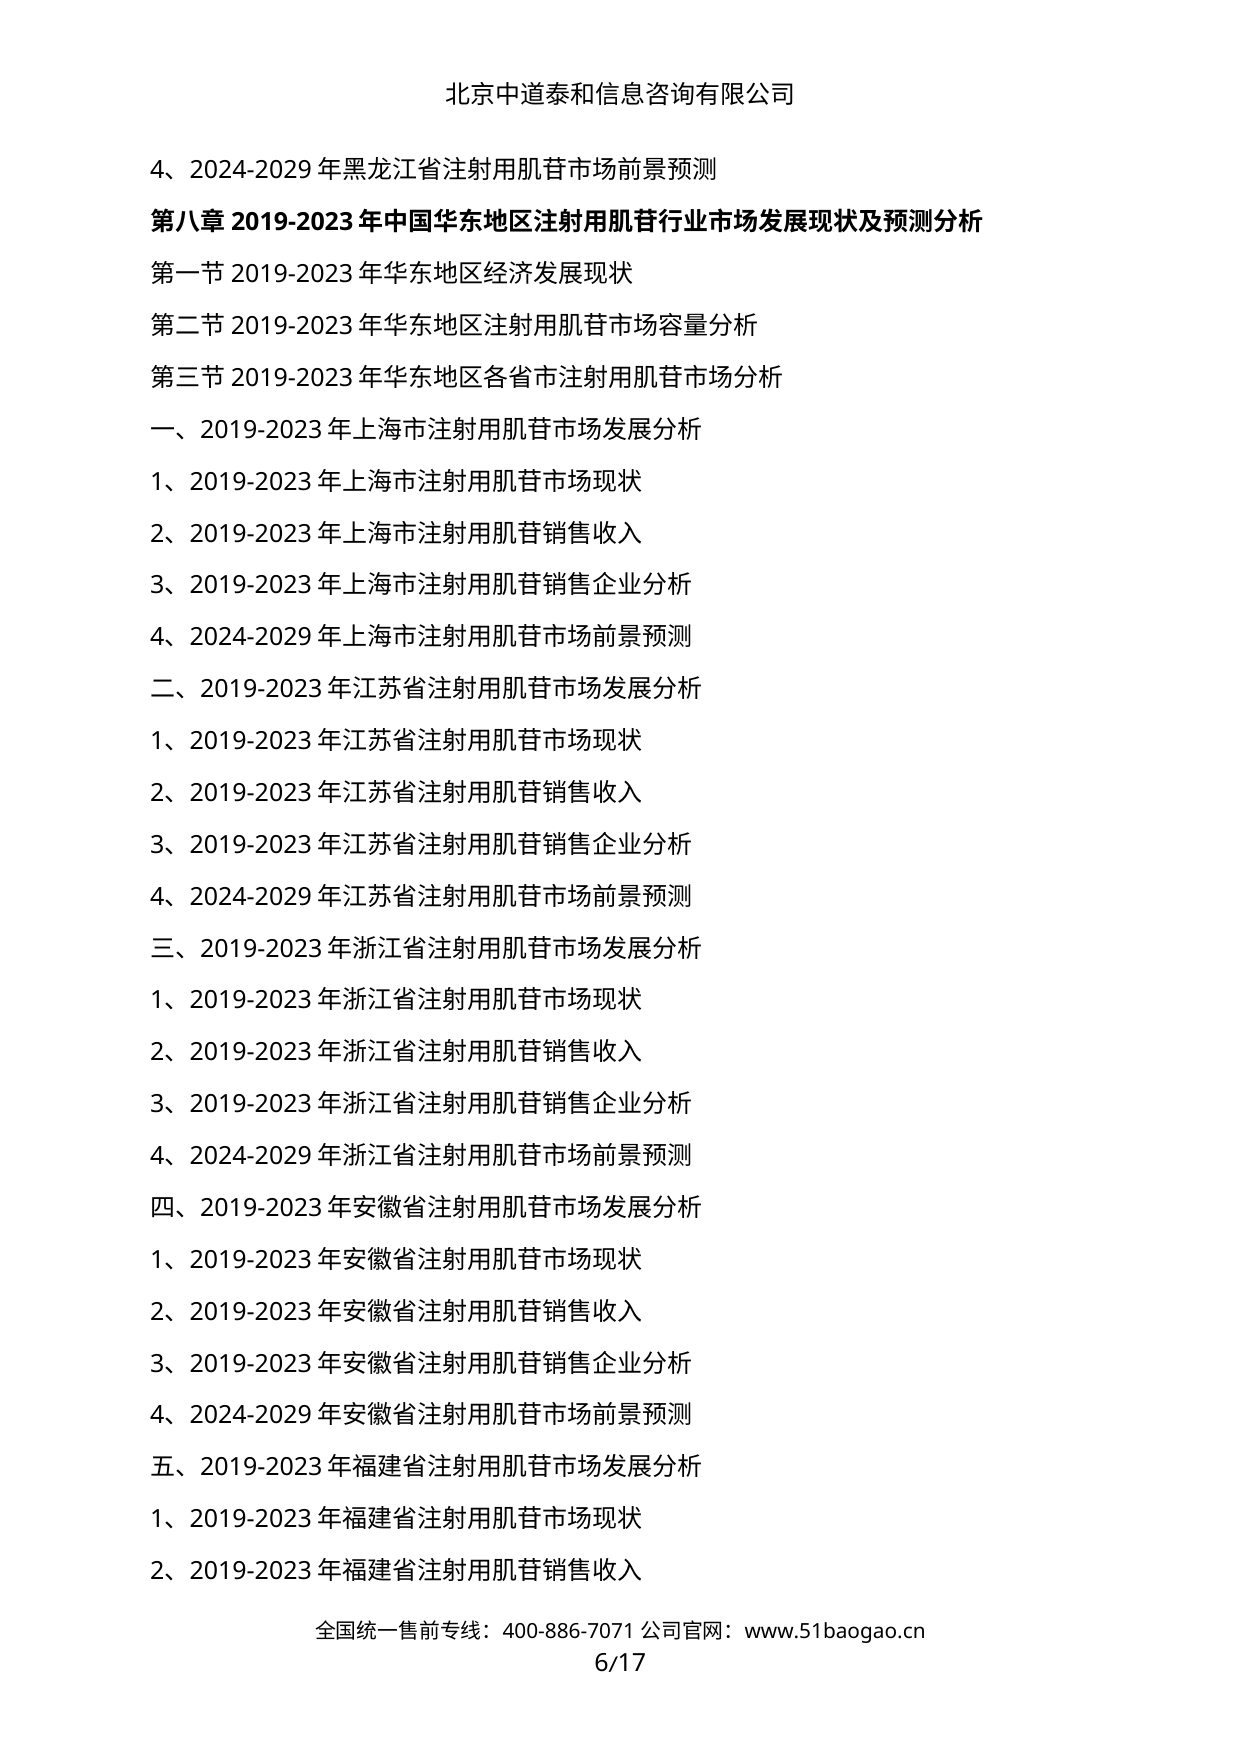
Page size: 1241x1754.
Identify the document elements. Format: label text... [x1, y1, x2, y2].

text 三、2019-2023年浙江省注射用肌苷市场发展分析 [150, 928, 1090, 964]
text 2、2019-2023年浙江省注射用肌苷销售收入 [150, 1032, 1090, 1068]
text 2、2019-2023年福建省注射用肌苷销售收入 [150, 1551, 1090, 1587]
text 1、2019-2023年上海市注射用肌苷市场现状 [150, 461, 1090, 497]
text 第八章 2019-2023年中国华东地区注射用肌苷行业市场发展现状及预测分析 [150, 202, 1090, 238]
text 第二节 2019-2023年华东地区注射用肌苷市场容量分析 [150, 306, 1090, 342]
text 1、2019-2023年江苏省注射用肌苷市场现状 [150, 721, 1090, 757]
text 3、2019-2023年上海市注射用肌苷销售企业分析 [150, 565, 1090, 601]
text 2、2019-2023年上海市注射用肌苷销售收入 [150, 513, 1090, 549]
text 3、2019-2023年安徽省注射用肌苷销售企业分析 [150, 1343, 1090, 1379]
text 一、2019-2023年上海市注射用肌苷市场发展分析 [150, 409, 1090, 446]
text 2、2019-2023年江苏省注射用肌苷销售收入 [150, 772, 1090, 809]
text 3、2019-2023年浙江省注射用肌苷销售企业分析 [150, 1084, 1090, 1120]
text 第三节 2019-2023年华东地区各省市注射用肌苷市场分析 [150, 357, 1090, 394]
text 4、2024-2029年上海市注射用肌苷市场前景预测 [150, 617, 1090, 653]
text 1、2019-2023年浙江省注射用肌苷市场现状 [150, 980, 1090, 1016]
text 4、2024-2029年安徽省注射用肌苷市场前景预测 [150, 1395, 1090, 1431]
text 4、2024-2029年江苏省注射用肌苷市场前景预测 [150, 876, 1090, 912]
text 1、2019-2023年安徽省注射用肌苷市场现状 [150, 1239, 1090, 1276]
text 二、2019-2023年江苏省注射用肌苷市场发展分析 [150, 669, 1090, 705]
text 1、2019-2023年福建省注射用肌苷市场现状 [150, 1499, 1090, 1535]
text 4、2024-2029年黑龙江省注射用肌苷市场前景预测 [150, 150, 1090, 186]
text 4、2024-2029年浙江省注射用肌苷市场前景预测 [150, 1136, 1090, 1172]
text 四、2019-2023年安徽省注射用肌苷市场发展分析 [150, 1187, 1090, 1224]
text 五、2019-2023年福建省注射用肌苷市场发展分析 [150, 1447, 1090, 1483]
text 2、2019-2023年安徽省注射用肌苷销售收入 [150, 1291, 1090, 1327]
text 3、2019-2023年江苏省注射用肌苷销售企业分析 [150, 824, 1090, 861]
text 第一节 2019-2023年华东地区经济发展现状 [150, 254, 1090, 290]
